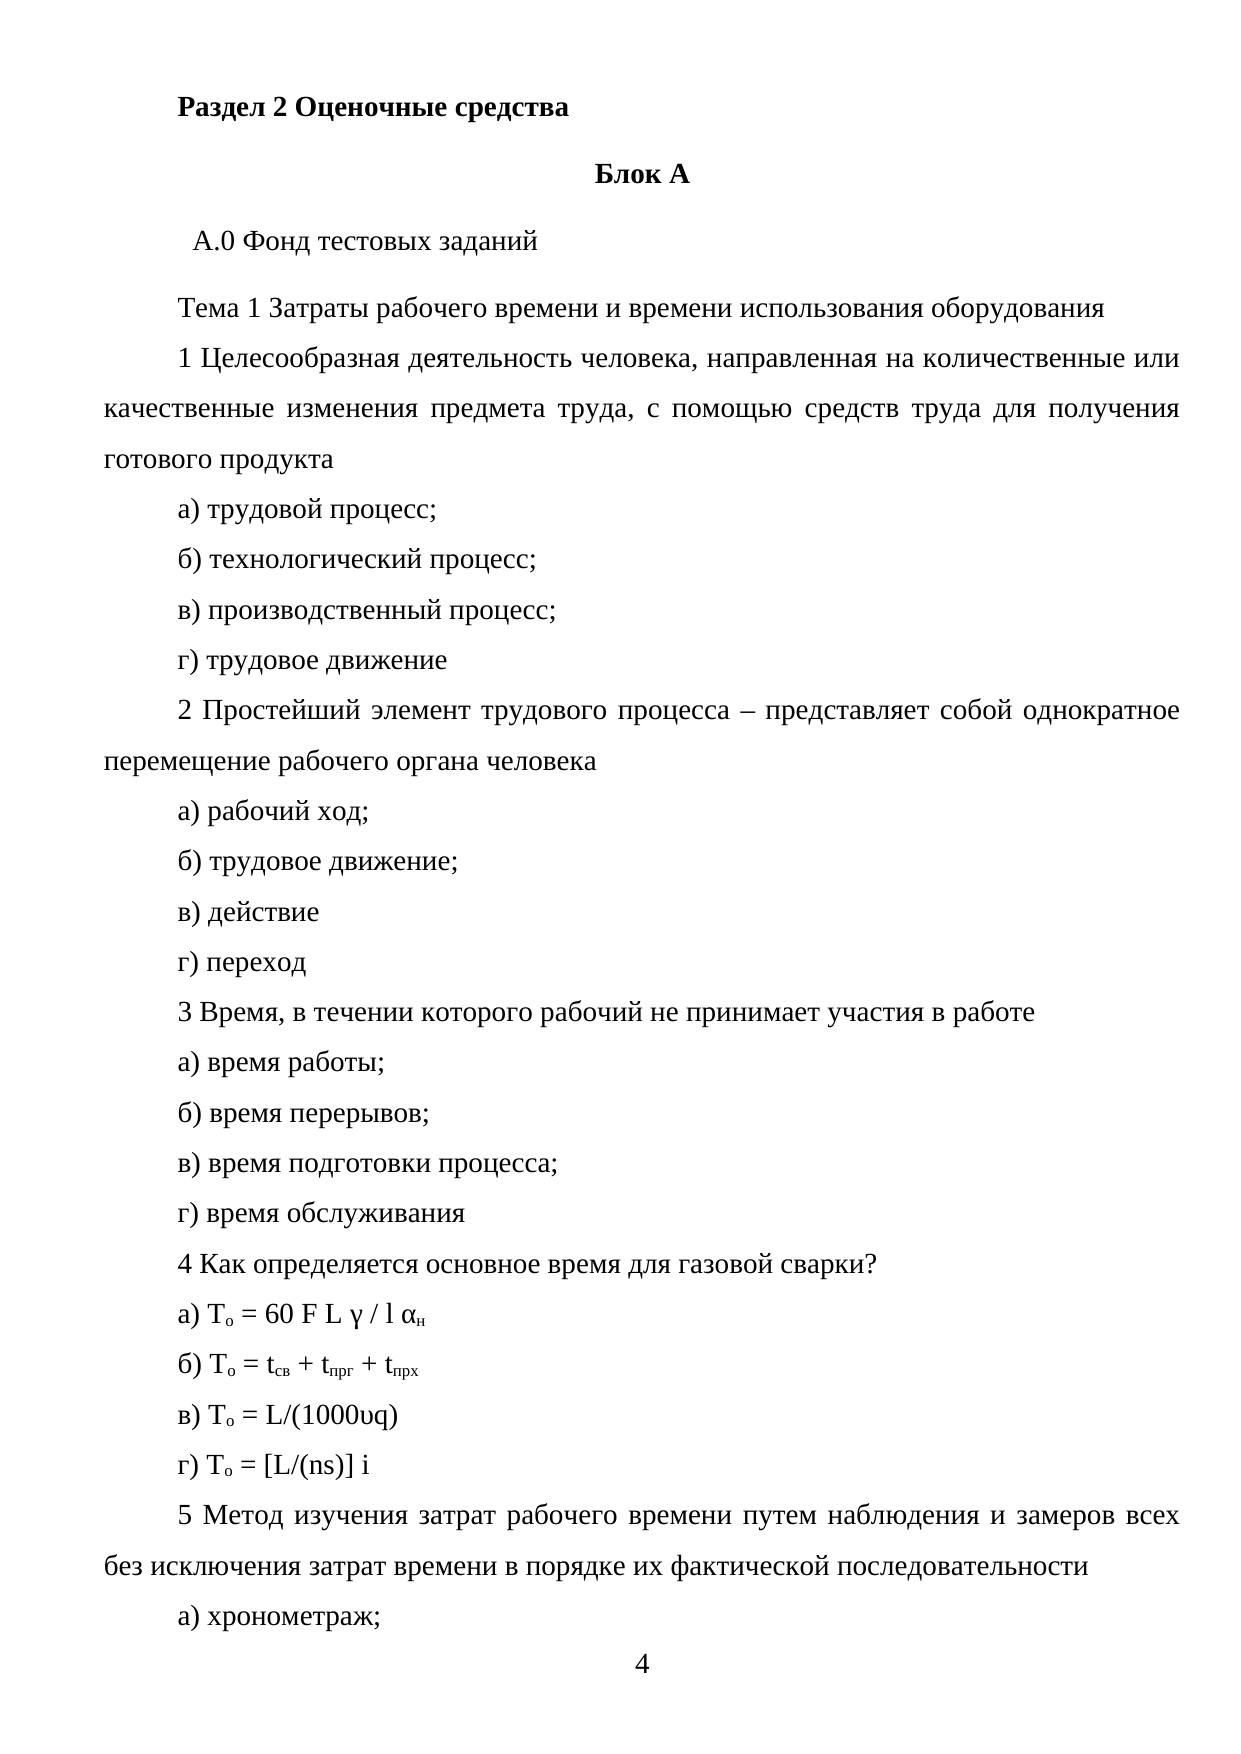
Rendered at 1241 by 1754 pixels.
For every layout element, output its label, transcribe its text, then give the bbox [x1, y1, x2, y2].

text а) хронометраж; [103, 1598, 1181, 1632]
text в) производственный процесс; [103, 592, 1181, 625]
text 1 Целесообразная деятельность человека, направленная на количественные или качественные изменения предмета труда, с помощью средств труда для получения готового продукта [103, 340, 1181, 474]
text в) действие [103, 894, 1181, 927]
text а) рабочий ход; [103, 793, 1181, 827]
text б) То = tсв + tпрг + tпрх [103, 1346, 1181, 1380]
text Раздел 2 Оценочные средства [103, 89, 1181, 122]
text б) время перерывов; [103, 1095, 1181, 1128]
text а) трудовой процесс; [103, 491, 1181, 525]
text в) время подготовки процесса; [103, 1145, 1181, 1179]
text г) трудовое движение [103, 642, 1181, 676]
text 4 Как определяется основное время для газовой сварки? [103, 1246, 1181, 1279]
text б) технологический процесс; [103, 541, 1181, 575]
text 3 Время, в течении которого рабочий не принимает участия в работе [103, 994, 1181, 1028]
text а) То = 60 F L γ / l αн [103, 1296, 1181, 1330]
text А.0 Фонд тестовых заданий [103, 223, 1181, 256]
text в) То = L/(1000υq) [103, 1397, 1181, 1430]
text Блок А [103, 156, 1181, 189]
text 5 Метод изучения затрат рабочего времени путем наблюдения и замеров всех без исключения затрат времени в порядке их фактической последовательности [103, 1497, 1181, 1581]
text Тема 1 Затраты рабочего времени и времени использования оборудования [103, 290, 1181, 323]
text г) время обслуживания [103, 1196, 1181, 1229]
text а) время работы; [103, 1044, 1181, 1078]
text г) переход [103, 944, 1181, 977]
text г) То = [L/(ns)] i [103, 1447, 1181, 1481]
text 2 Простейший элемент трудового процесса – представляет собой однократное перемещение рабочего органа человека [103, 692, 1181, 776]
text б) трудовое движение; [103, 843, 1181, 877]
